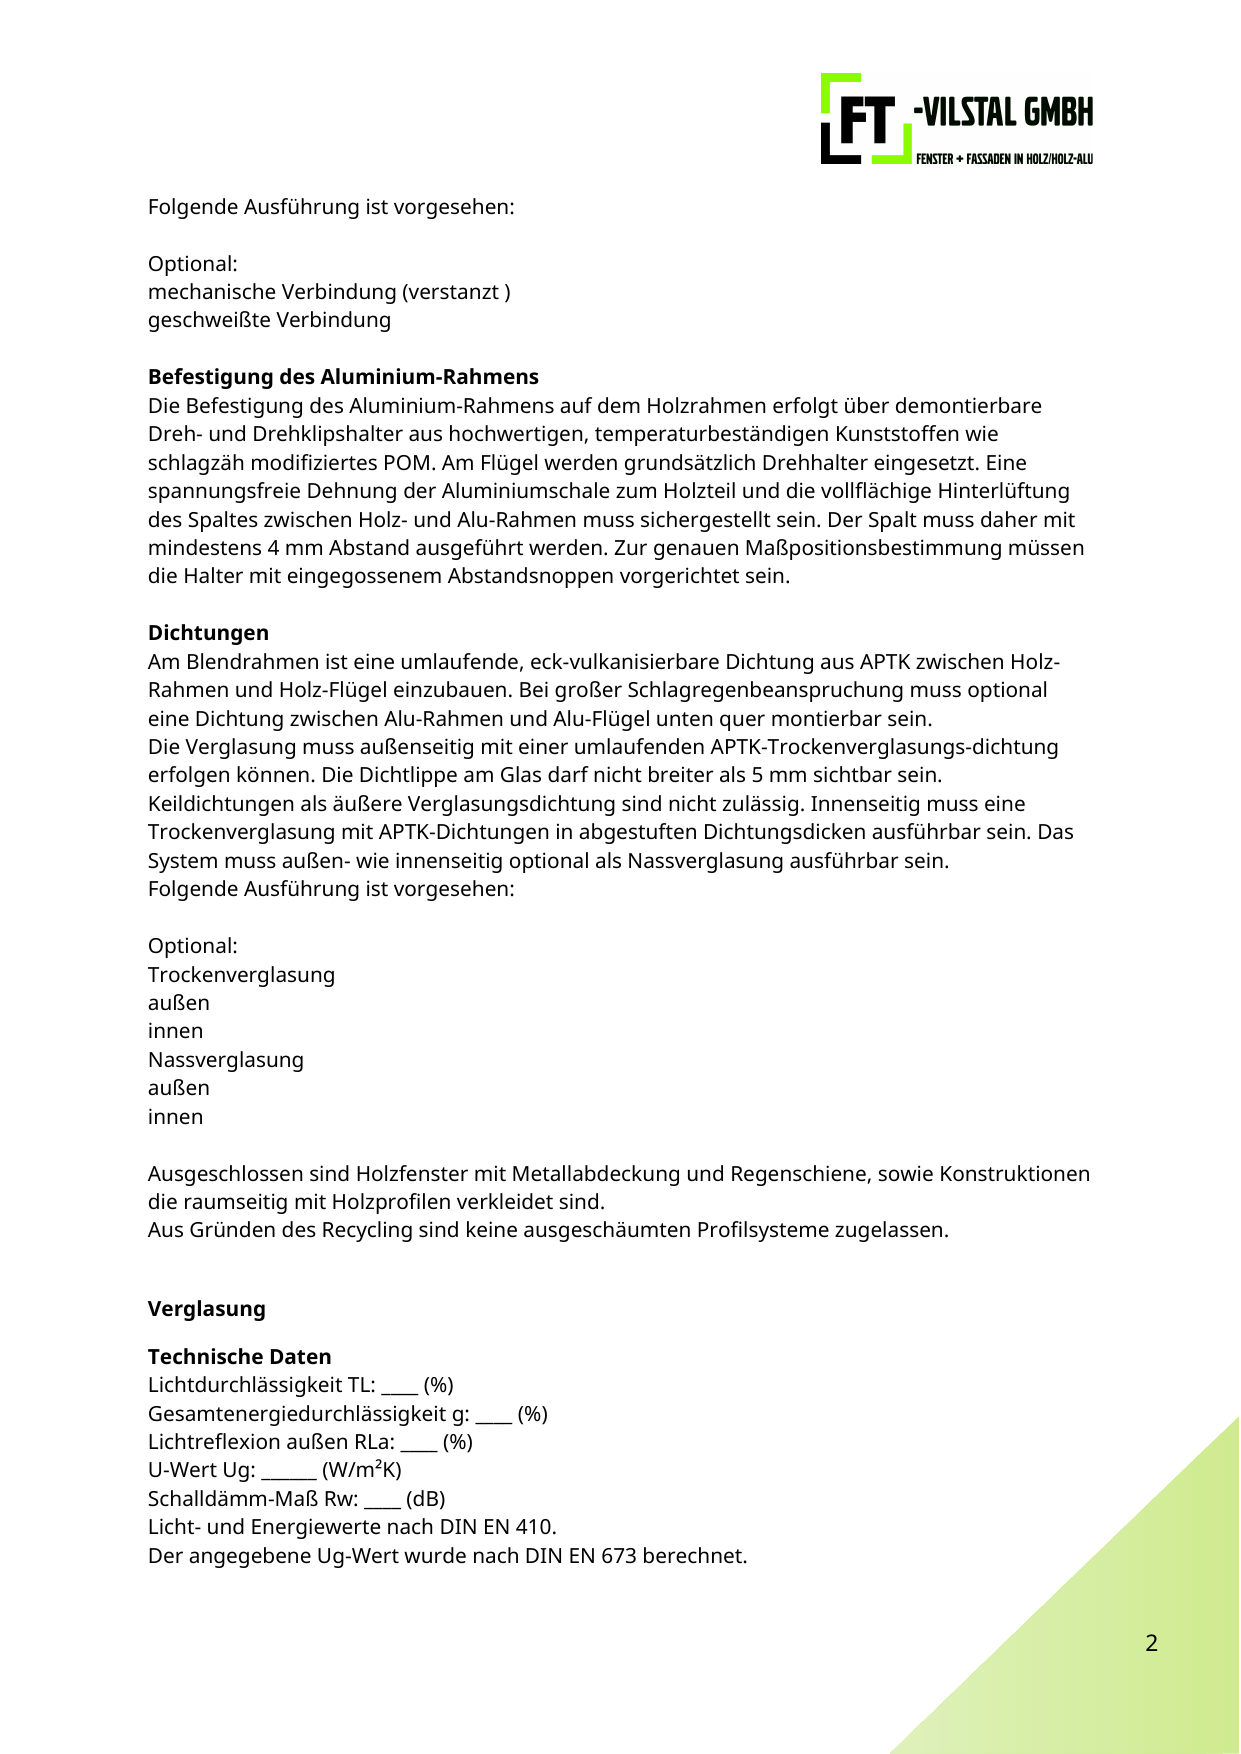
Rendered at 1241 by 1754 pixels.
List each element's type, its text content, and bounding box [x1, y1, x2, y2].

text außen [148, 1073, 1093, 1102]
text Lichtdurchlässigkeit TL: ____ (%) [148, 1370, 1093, 1399]
text Folgende Ausführung ist vorgesehen: [148, 192, 1093, 220]
text Nassverglasung [148, 1045, 1093, 1073]
text Schalldämm-Maß Rw: ____ (dB) [148, 1484, 1093, 1512]
picture [821, 73, 1093, 164]
text Die Verglasung muss außenseitig mit einer umlaufenden APTK-Trockenverglasungs-dichtung erfolgen können. Die Dichtlippe am Glas darf nicht breiter als 5 mm sichtbar sein. Keildichtungen als äußere Verglasungsdichtung sind nicht zulässig. Innenseitig muss eine Trockenverglasung mit APTK-Dichtungen in abgestuften Dichtungsdicken ausführbar sein. Das System muss außen- wie innenseitig optional als Nassverglasung ausführbar sein. [148, 732, 1093, 874]
text Die Befestigung des Aluminium-Rahmens auf dem Holzrahmen erfolgt über demontierbare Dreh- und Drehklipshalter aus hochwertigen, temperaturbeständigen Kunststoffen wie schlagzäh modifiziertes POM. Am Flügel werden grundsätzlich Drehhalter eingesetzt. Eine spannungsfreie Dehnung der Aluminiumschale zum Holzteil und die vollflächige Hinterlüftung des Spaltes zwischen Holz- und Alu-Rahmen muss sichergestellt sein. Der Spalt muss daher mit mindestens 4 mm Abstand ausgeführt werden. Zur genauen Maßpositionsbestimmung müssen die Halter mit eingegossenem Abstandsnoppen vorgerichtet sein. [148, 391, 1093, 590]
text Ausgeschlossen sind Holzfenster mit Metallabdeckung und Regenschiene, sowie Konstruktionen die raumseitig mit Holzprofilen verkleidet sind. [148, 1159, 1093, 1216]
text Lichtreflexion außen RLa: ____ (%) [148, 1427, 1093, 1456]
text Licht- und Energiewerte nach DIN EN 410. [148, 1512, 1093, 1541]
text Dichtungen [148, 618, 1093, 647]
text Optional: [148, 931, 1093, 960]
text Befestigung des Aluminium-Rahmens [148, 362, 1093, 391]
text Technische Daten [148, 1342, 1093, 1370]
text mechanische Verbindung (verstanzt ) [148, 277, 1093, 306]
text außen [148, 988, 1093, 1017]
text geschweißte Verbindung [148, 306, 1093, 334]
text Verglasung [148, 1294, 1093, 1323]
text Optional: [148, 249, 1093, 277]
text Aus Gründen des Recycling sind keine ausgeschäumten Profilsysteme zugelassen. [148, 1216, 1093, 1244]
text innen [148, 1017, 1093, 1045]
text Gesamtenergiedurchlässigkeit g: ____ (%) [148, 1399, 1093, 1427]
text Der angegebene Ug-Wert wurde nach DIN EN 673 berechnet. [148, 1541, 1093, 1569]
text Am Blendrahmen ist eine umlaufende, eck-vulkanisierbare Dichtung aus APTK zwischen Holz-Rahmen und Holz-Flügel einzubauen. Bei großer Schlagregenbeanspruchung muss optional eine Dichtung zwischen Alu-Rahmen und Alu-Flügel unten quer montierbar sein. [148, 647, 1093, 732]
text Trockenverglasung [148, 960, 1093, 988]
text innen [148, 1102, 1093, 1130]
text Folgende Ausführung ist vorgesehen: [148, 874, 1093, 903]
text U-Wert Ug: ______ (W/m²K) [148, 1456, 1093, 1484]
